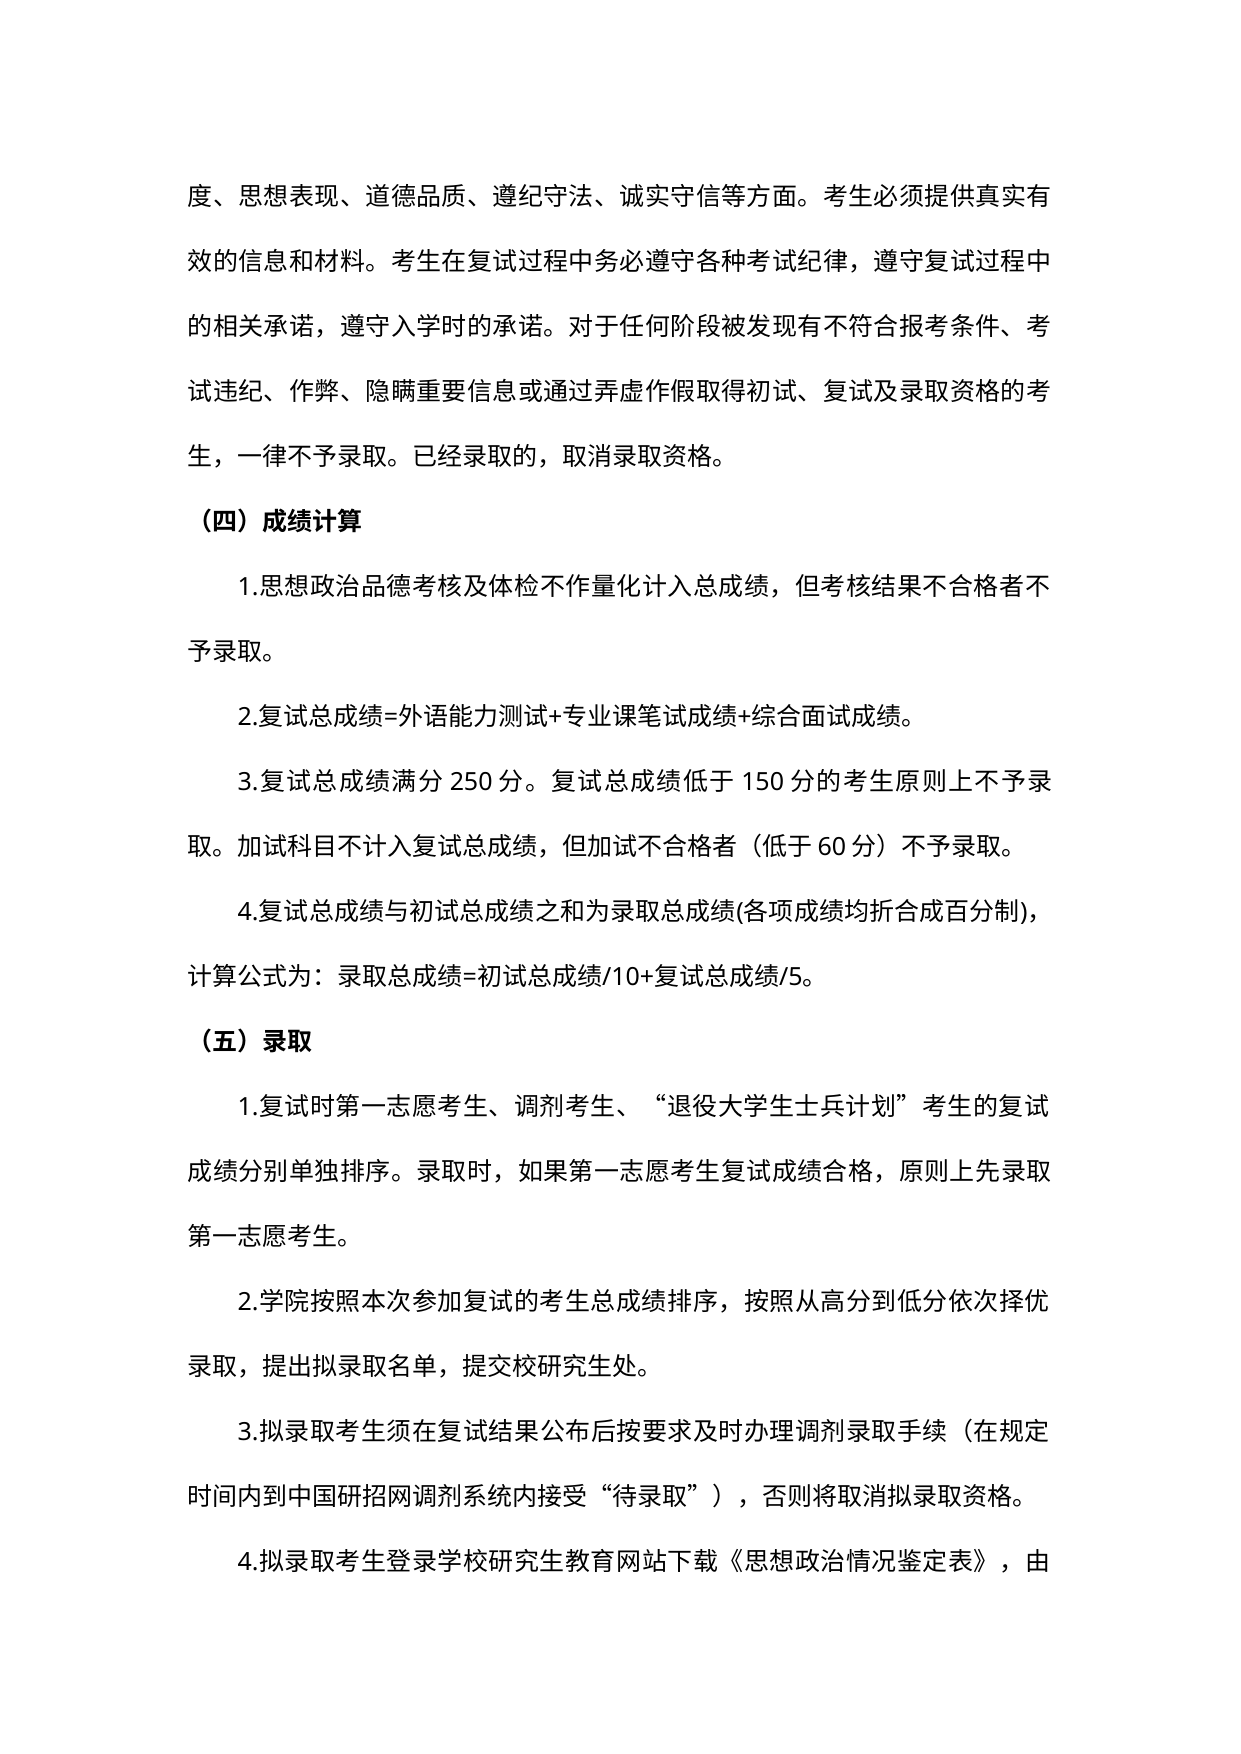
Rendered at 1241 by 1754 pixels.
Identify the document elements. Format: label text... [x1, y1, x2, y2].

text 3.拟录取考生须在复试结果公布后按要求及时办理调剂录取手续（在规定时间内到中国研招网调剂系统内接受“待录取”），否则将取消拟录取资格。 [187, 1397, 1053, 1527]
text （四）成绩计算 [187, 487, 1053, 552]
text 2.复试总成绩=外语能力测试+专业课笔试成绩+综合面试成绩。 [187, 682, 1053, 747]
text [187, 162, 1053, 487]
text （五）录取 [187, 1007, 1053, 1072]
text 2.学院按照本次参加复试的考生总成绩排序，按照从高分到低分依次择优录取，提出拟录取名单，提交校研究生处。 [187, 1267, 1053, 1397]
text 3.复试总成绩满分250分。复试总成绩低于150分的考生原则上不予录取。加试科目不计入复试总成绩，但加试不合格者（低于60分）不予录取。 [187, 747, 1053, 877]
text 1.复试时第一志愿考生、调剂考生、“退役大学生士兵计划”考生的复试成绩分别单独排序。录取时，如果第一志愿考生复试成绩合格，原则上先录取第一志愿考生。 [187, 1072, 1053, 1267]
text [187, 1527, 1053, 1592]
text 1.思想政治品德考核及体检不作量化计入总成绩，但考核结果不合格者不予录取。 [187, 552, 1053, 682]
text 4.复试总成绩与初试总成绩之和为录取总成绩(各项成绩均折合成百分制)，计算公式为：录取总成绩=初试总成绩/10+复试总成绩/5。 [187, 877, 1053, 1007]
